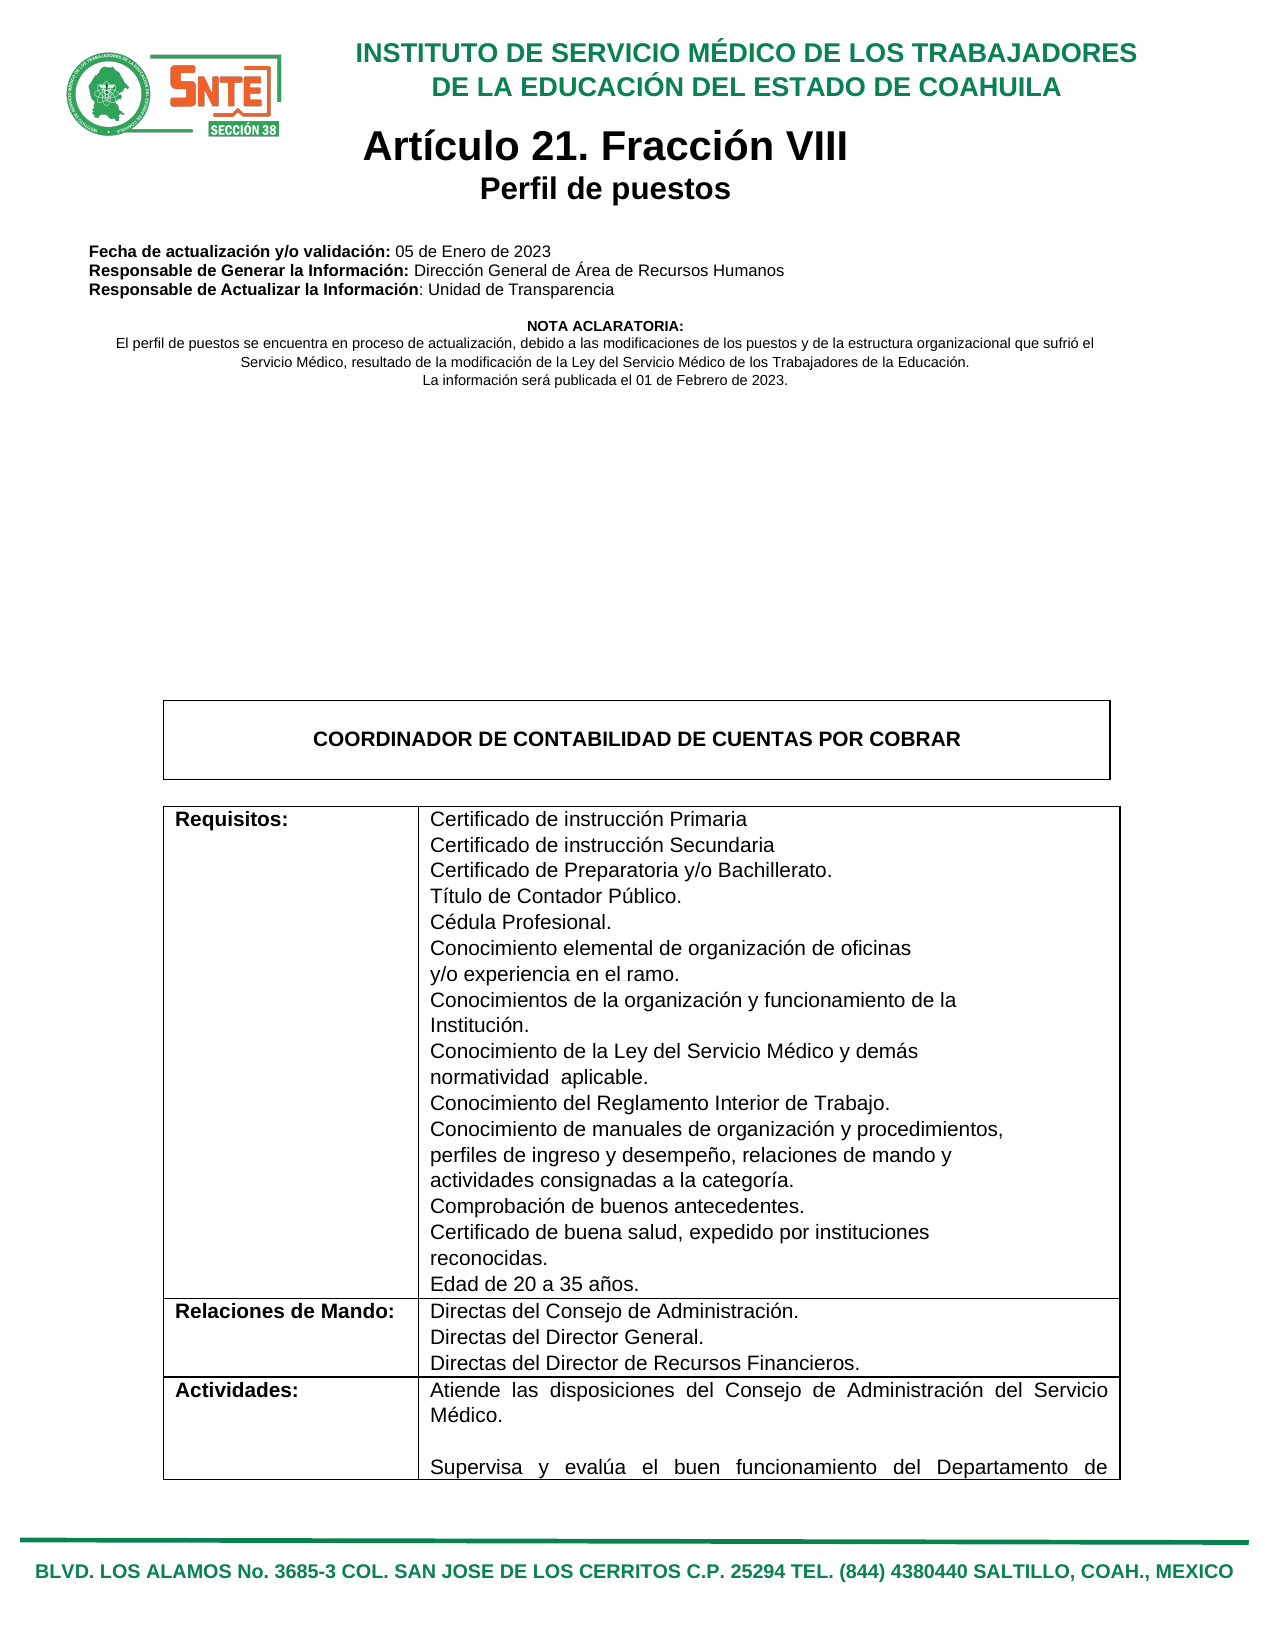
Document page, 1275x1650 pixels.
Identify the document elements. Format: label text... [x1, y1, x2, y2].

table_header Certificado de instrucción Primaria Certificado de instrucción Secundaria Certificado de Preparatoria y/o Bachillerato. Título de Contador Público. Cédula Profesional. Conocimiento elemental de organización de oficinas y/o experiencia en el ramo. Conocimientos de la organización y funcionamiento de la Institución. Conocimiento de la Ley del Servicio Médico y demás normatividad aplicable. Conocimiento del Reglamento Interior de Trabajo. Conocimiento de manuales de organización y procedimientos, perfiles de ingreso y desempeño, relaciones de mando y actividades consignadas a la categoría. Comprobación de buenos antecedentes. Certificado de buena salud, expedido por instituciones reconocidas. Edad de 20 a 35 años. [419, 807, 1119, 1298]
table_cell Relaciones de Mando: [164, 1299, 418, 1376]
picture [61, 34, 299, 155]
table_header COORDINADOR DE CONTABILIDAD DE CUENTAS POR COBRAR [164, 701, 1109, 779]
table_cell Actividades: [164, 1378, 418, 1479]
table_header Requisitos: [164, 807, 418, 1298]
table_cell Directas del Consejo de Administración. Directas del Director General. Directas del Director de Recursos Financieros. [419, 1299, 1119, 1376]
